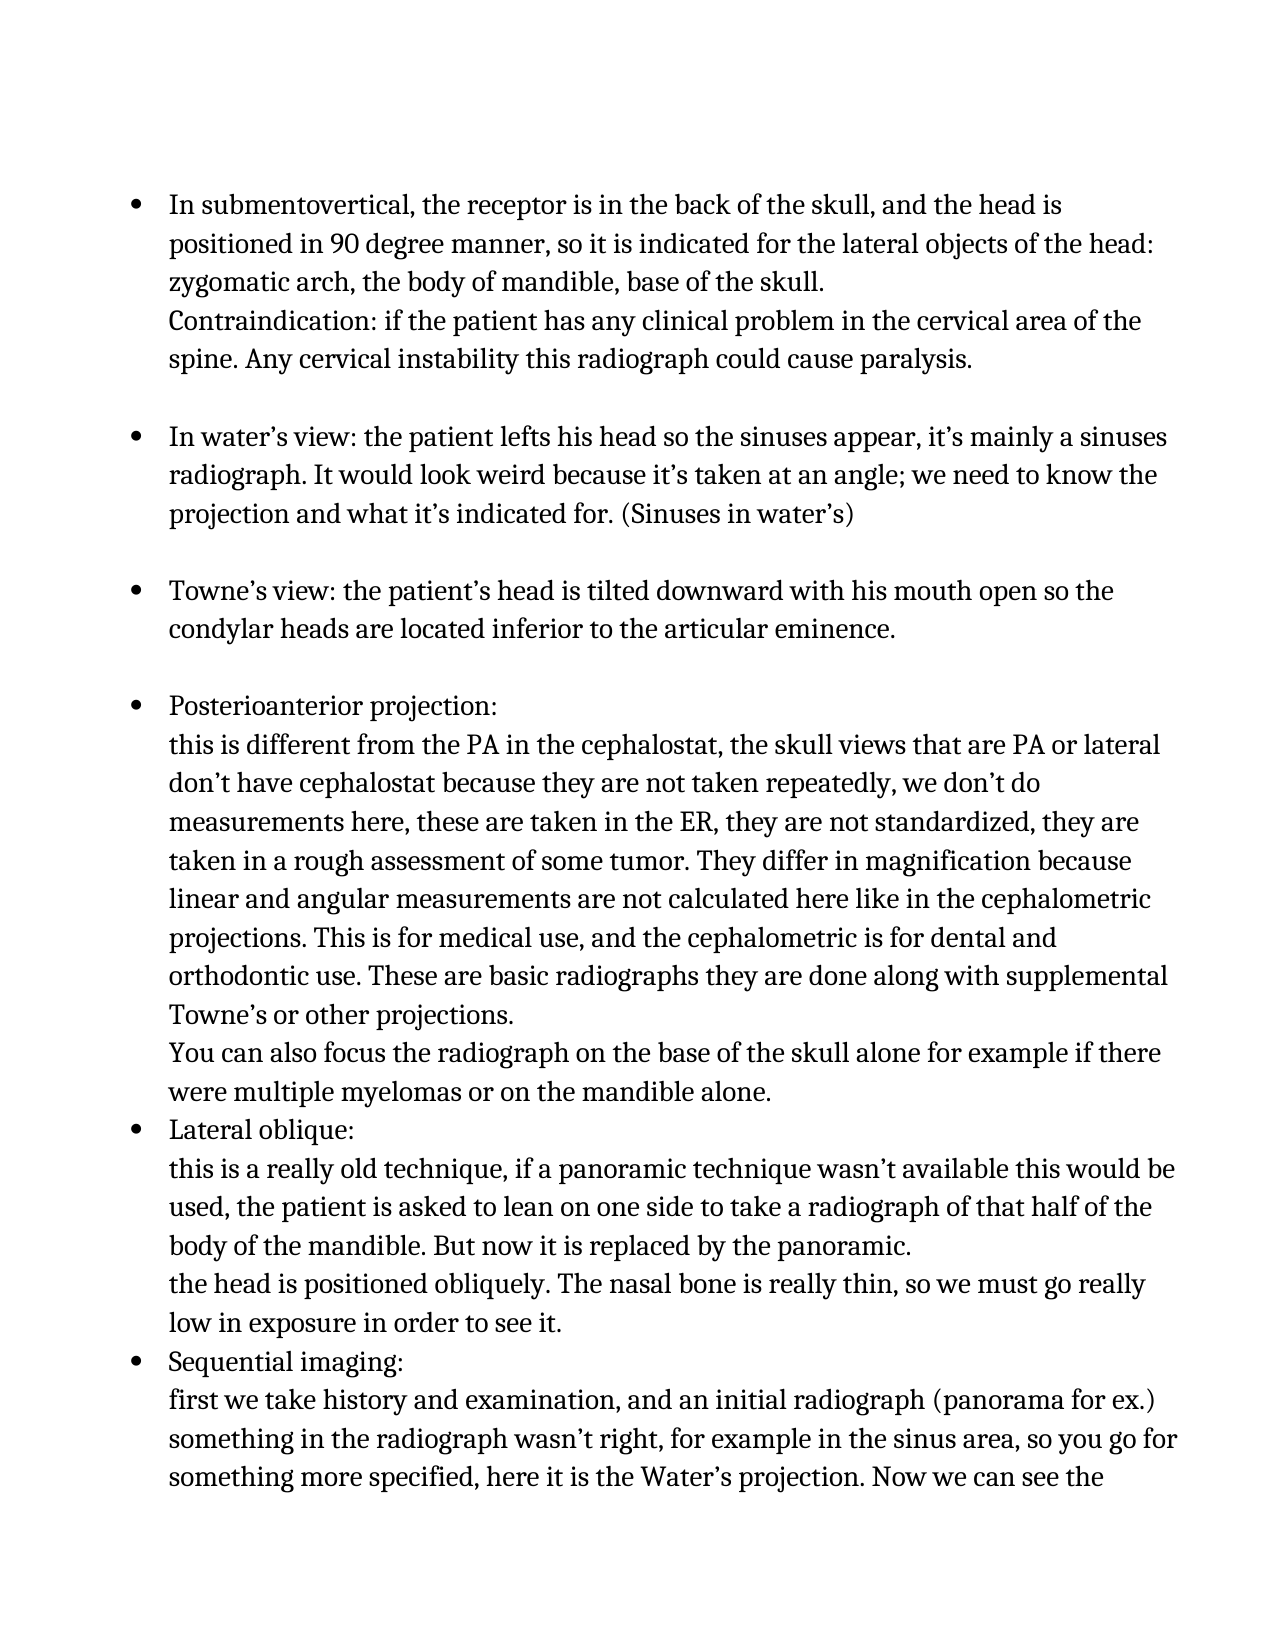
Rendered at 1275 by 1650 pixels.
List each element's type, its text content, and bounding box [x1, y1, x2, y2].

list Contraindication: if the patient has any clinical problem in the cervical area of the spine. Any cervical instability this radiograph could cause paralysis. [169, 304, 1191, 376]
list Posterioanterior projection: this is different from the PA in the cephalostat, the skull views that are PA or lateral don’t have cephalostat because they are not taken repeatedly, we don’t do measurements here, these are taken in the ER, they are not standardized, they are taken in a rough assessment of some tumor. They differ in magnification because linear and angular measurements are not calculated here like in the cephalometric projections. This is for medical use, and the cephalometric is for dental and orthodontic use. These are basic radiographs they are done along with supplemental Towne’s or other projections. You can also focus the radiograph on the base of the skull alone for example if there were multiple myelomas or on the mandible alone. [131, 689, 1191, 1108]
list Towne’s view: the patient’s head is tilted downward with his mouth open so the condylar heads are located inferior to the articular eminence. [131, 574, 1191, 646]
list In water’s view: the patient lefts his head so the sinuses appear, it’s mainly a sinuses radiograph. It would look weird because it’s taken at an angle; we need to know the projection and what it’s indicated for. (Sinuses in water’s) [131, 420, 1191, 530]
list Lateral oblique: this is a really old technique, if a panoramic technique wasn’t available this would be used, the patient is asked to lean on one side to take a radiograph of that half of the body of the mandible. But now it is replaced by the panoramic. the head is positioned obliquely. The nasal bone is really thin, so we must go really low in exposure in order to see it. [131, 1113, 1191, 1340]
list In submentovertical, the receptor is in the back of the skull, and the head is positioned in 90 degree manner, so it is indicated for the lateral objects of the head: zygomatic arch, the body of mandible, base of the skull. [131, 188, 1191, 299]
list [131, 1345, 1191, 1494]
